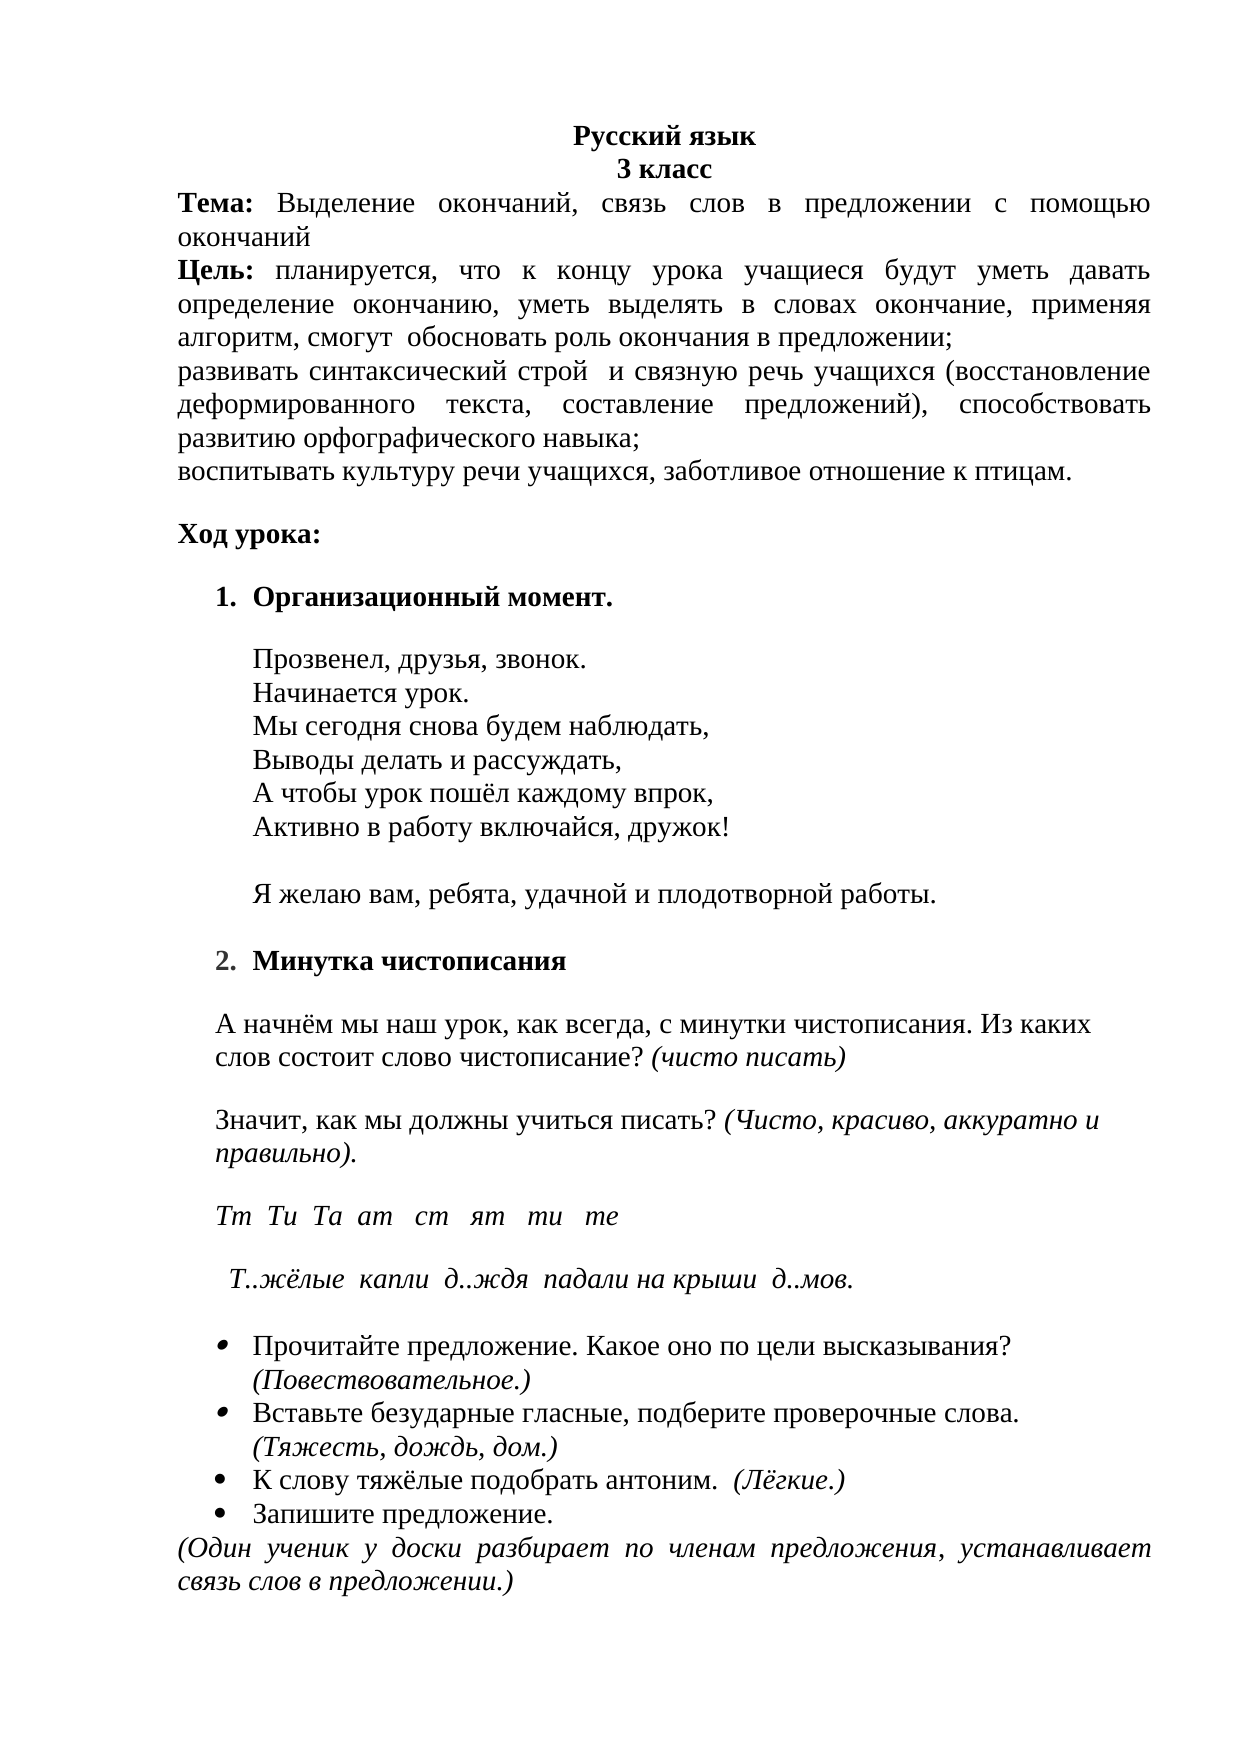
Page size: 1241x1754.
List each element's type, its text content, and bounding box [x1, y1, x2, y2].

list Активно в работу включайся, дружок! [252, 809, 1152, 842]
list Я желаю вам, ребята, удачной и плодотворной работы. [252, 876, 1152, 909]
list Прозвенел, друзья, звонок. Начинается урок. Мы сегодня снова будем наблюдать, Выводы делать и рассуждать, А чтобы урок пошёл каждому впрок, [252, 641, 1152, 809]
text Значит, как мы должны учиться писать? (Чисто, красиво, аккуратно и правильно). [215, 1102, 1152, 1169]
text Т..жёлые капли д..ждя падали на крыши д..мов. [177, 1261, 1152, 1294]
text 3 класс [177, 152, 1152, 185]
list Минутка чистописания [215, 943, 1152, 977]
text Цель: планируется, что к концу урока учащиеся будут уметь давать определение окончанию, уметь выделять в словах окончание, применяя алгоритм, смогут обосновать роль окончания в предложении; [177, 252, 1152, 353]
list Организационный момент. [215, 579, 1152, 612]
text Русский язык [177, 118, 1152, 152]
text (Один ученик у доски разбирает по членам предложения, устанавливает связь слов в предложении.) [177, 1530, 1152, 1597]
text воспитывать культуру речи учащихся, заботливое отношение к птицам. [177, 453, 1152, 487]
list Вставьте безударные гласные, подберите проверочные слова. (Тяжесть, дождь, дом.) [215, 1395, 1152, 1462]
list Запишите предложение. [215, 1496, 1152, 1530]
text А начнём мы наш урок, как всегда, с минутки чистописания. Из каких слов состоит слово чистописание? (чисто писать) [215, 1006, 1152, 1073]
list Прочитайте предложение. Какое оно по цели высказывания? (Повествовательное.) [215, 1328, 1152, 1395]
text Тема: Выделение окончаний, связь слов в предложении с помощью окончаний [177, 185, 1152, 252]
text Ход урока: [177, 516, 1152, 550]
text Тт Ти Та ат ст ят ти те [215, 1198, 1152, 1232]
text развивать синтаксический строй и связную речь учащихся (восстановление деформированного текста, составление предложений), способствовать развитию орфографического навыка; [177, 353, 1152, 453]
list К слову тяжёлые подобрать антоним. (Лёгкие.) [215, 1462, 1152, 1496]
